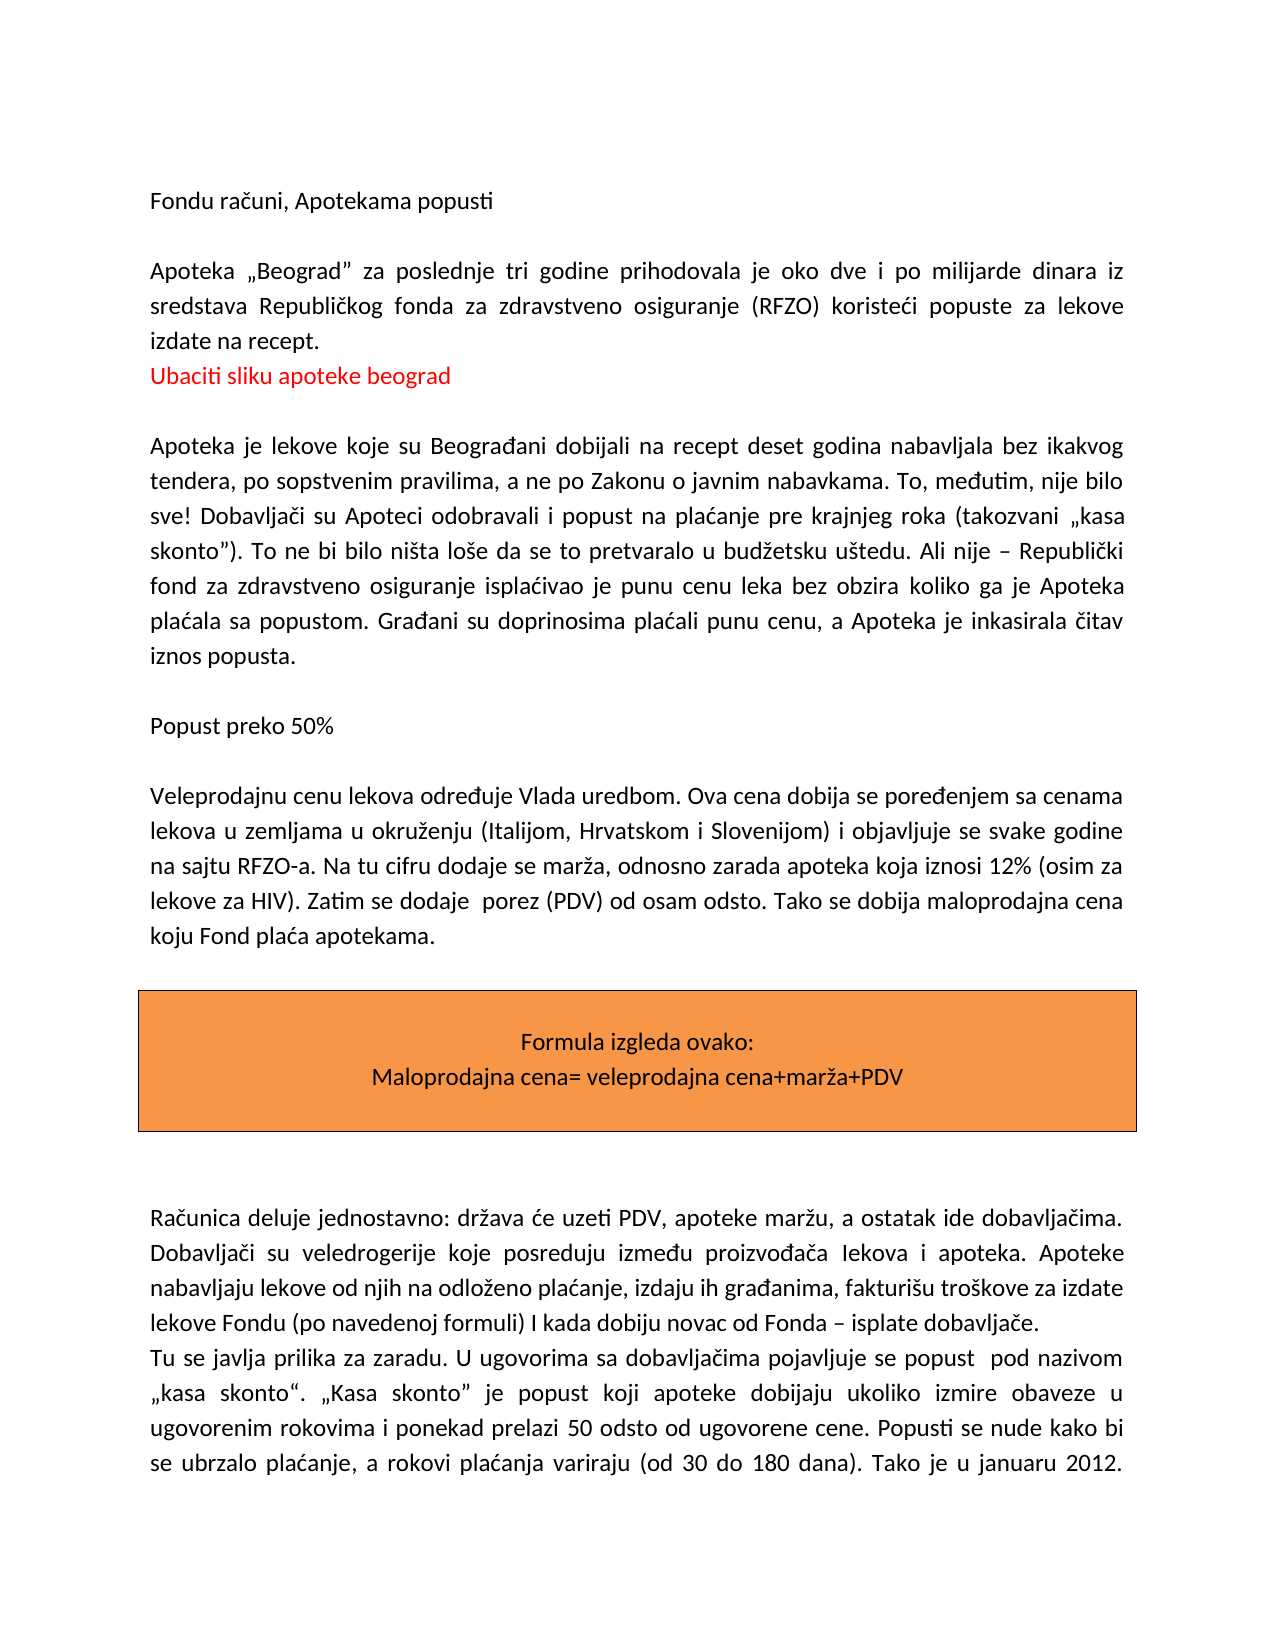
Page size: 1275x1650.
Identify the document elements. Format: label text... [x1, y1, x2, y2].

text Ubaciti sliku apoteke beograd [150, 360, 1125, 391]
text Fondu računi, Apotekama popusti [150, 185, 1125, 216]
text Računica deluje jednostavno: država će uzeti PDV, apoteke maržu, a ostatak ide dobavljačima. Dobavljači su veledrogerije koje posreduju između proizvođača Iekova i apoteka. Apoteke nabavljaju lekove od njih na odloženo plaćanje, izdaju ih građanima, fakturišu troškove za izdate lekove Fondu (po navedenoj formuli) I kada dobiju novac od Fonda – isplate dobavljače. [150, 1202, 1125, 1337]
text Popust preko 50% [150, 710, 1125, 741]
table_header Formula izgleda ovako: Maloprodajna cena= veleprodajna cena+marža+PDV [139, 991, 1136, 1131]
text Veleprodajnu cenu lekova određuje Vlada uredbom. Ova cena dobija se poređenjem sa cenama lekova u zemljama u okruženju (Italijom, Hrvatskom i Slovenijom) i objavljuje se svake godine na sajtu RFZO-a. Na tu cifru dodaje se marža, odnosno zarada apoteka koja iznosi 12% (osim za lekove za HIV). Zatim se dodaje porez (PDV) od osam odsto. Tako se dobija maloprodajna cena koju Fond plaća apotekama. [150, 780, 1125, 951]
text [150, 1342, 1125, 1477]
text Apoteka „Beograd” za poslednje tri godine prihodovala je oko dve i po milijarde dinara iz sredstava Republičkog fonda za zdravstveno osiguranje (RFZO) koristeći popuste za lekove izdate na recept. [150, 255, 1125, 356]
text Apoteka je lekove koje su Beograđani dobijali na recept deset godina nabavljala bez ikakvog tendera, po sopstvenim pravilima, a ne po Zakonu o javnim nabavkama. To, međutim, nije bilo sve! Dobavljači su Apoteci odobravali i popust na plaćanje pre krajnjeg roka (takozvani „kasa skonto”). To ne bi bilo ništa loše da se to pretvaralo u budžetsku uštedu. Ali nije – Republički fond za zdravstveno osiguranje isplaćivao je punu cenu leka bez obzira koliko ga je Apoteka plaćala sa popustom. Građani su doprinosima plaćali punu cenu, a Apoteka je inkasirala čitav iznos popusta. [150, 430, 1125, 671]
